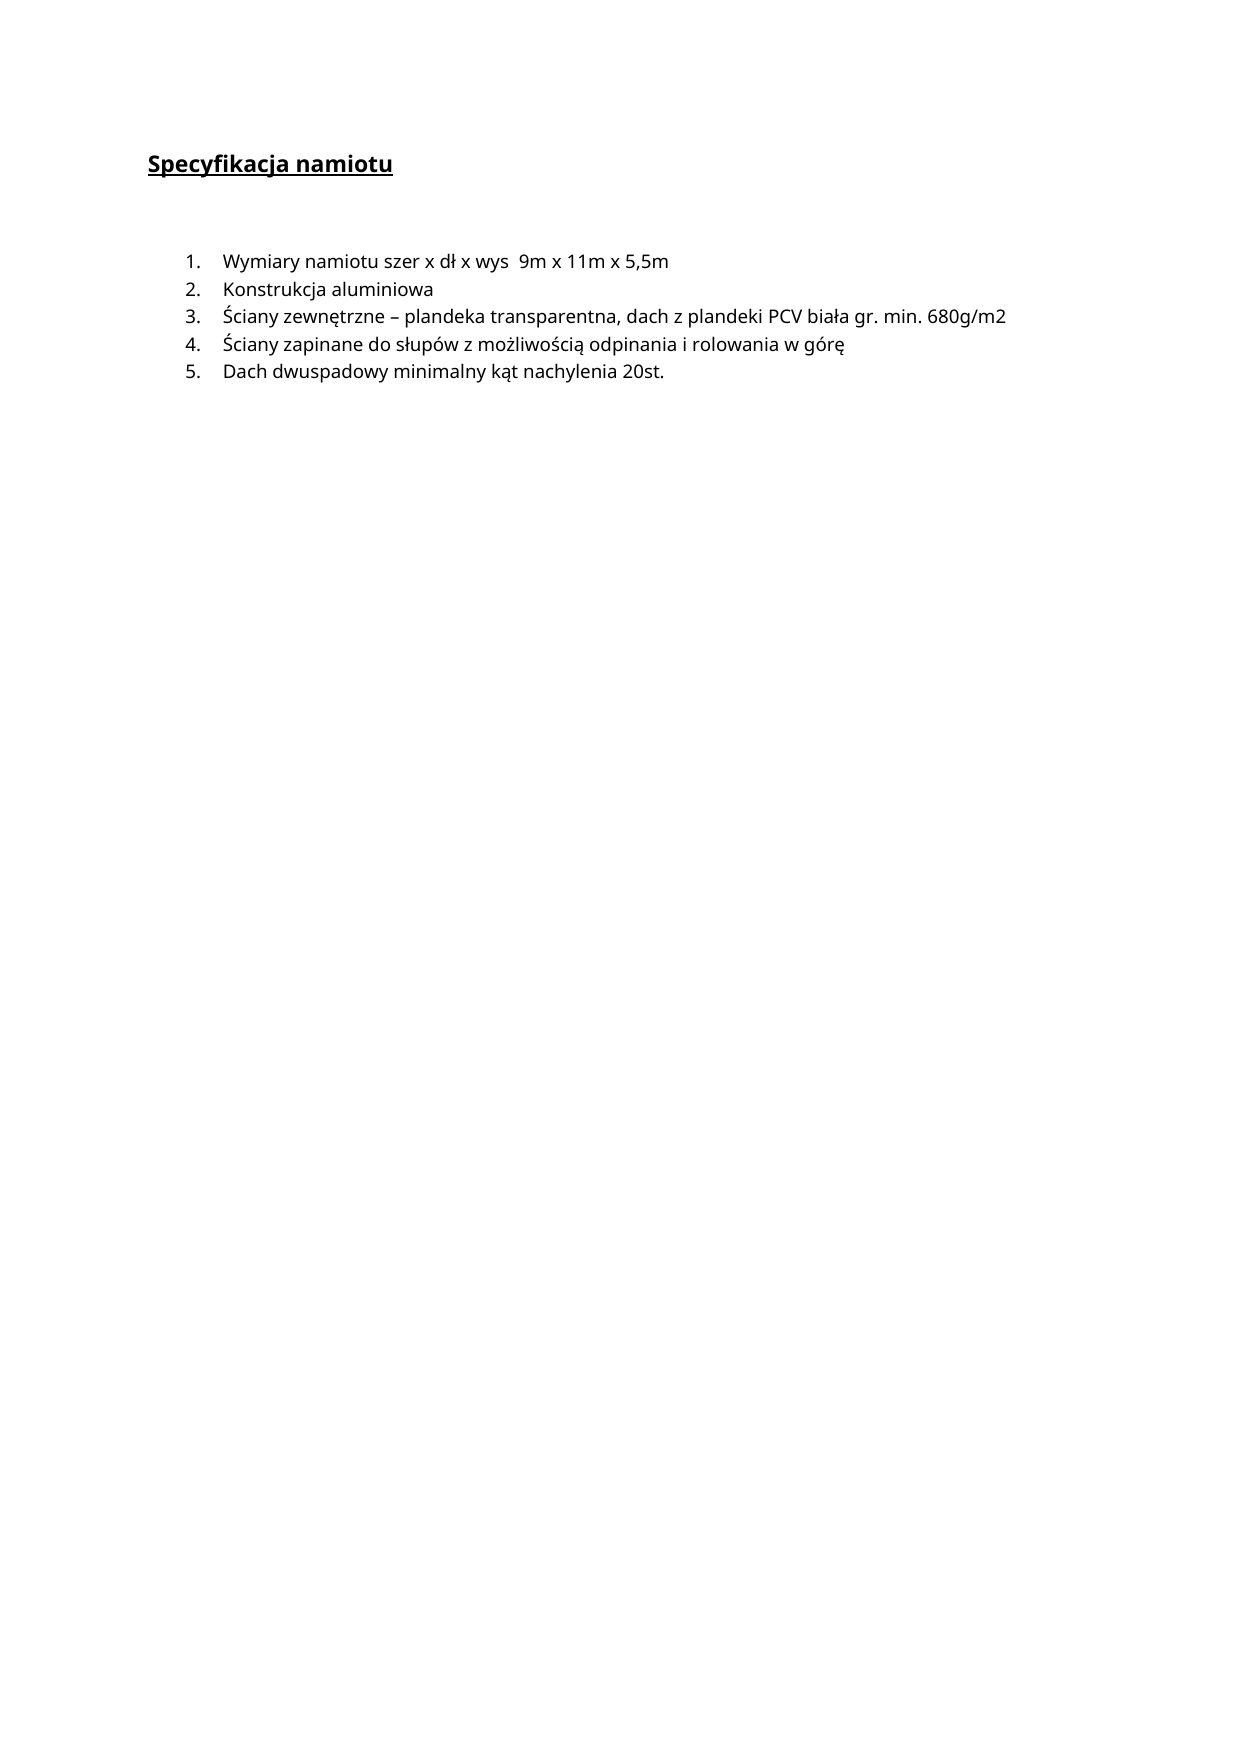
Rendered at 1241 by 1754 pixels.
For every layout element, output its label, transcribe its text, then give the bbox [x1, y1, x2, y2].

list Ściany zewnętrzne – plandeka transparentna, dach z plandeki PCV biała gr. min. 680g/m2 [185, 303, 1093, 329]
text Specyfikacja namiotu [148, 148, 1093, 179]
list Konstrukcja aluminiowa [185, 276, 1093, 301]
list Wymiary namiotu szer x dł x wys 9m x 11m x 5,5m [185, 248, 1093, 274]
list Dach dwuspadowy minimalny kąt nachylenia 20st. [185, 358, 1093, 384]
list Ściany zapinane do słupów z możliwością odpinania i rolowania w górę [185, 331, 1093, 356]
